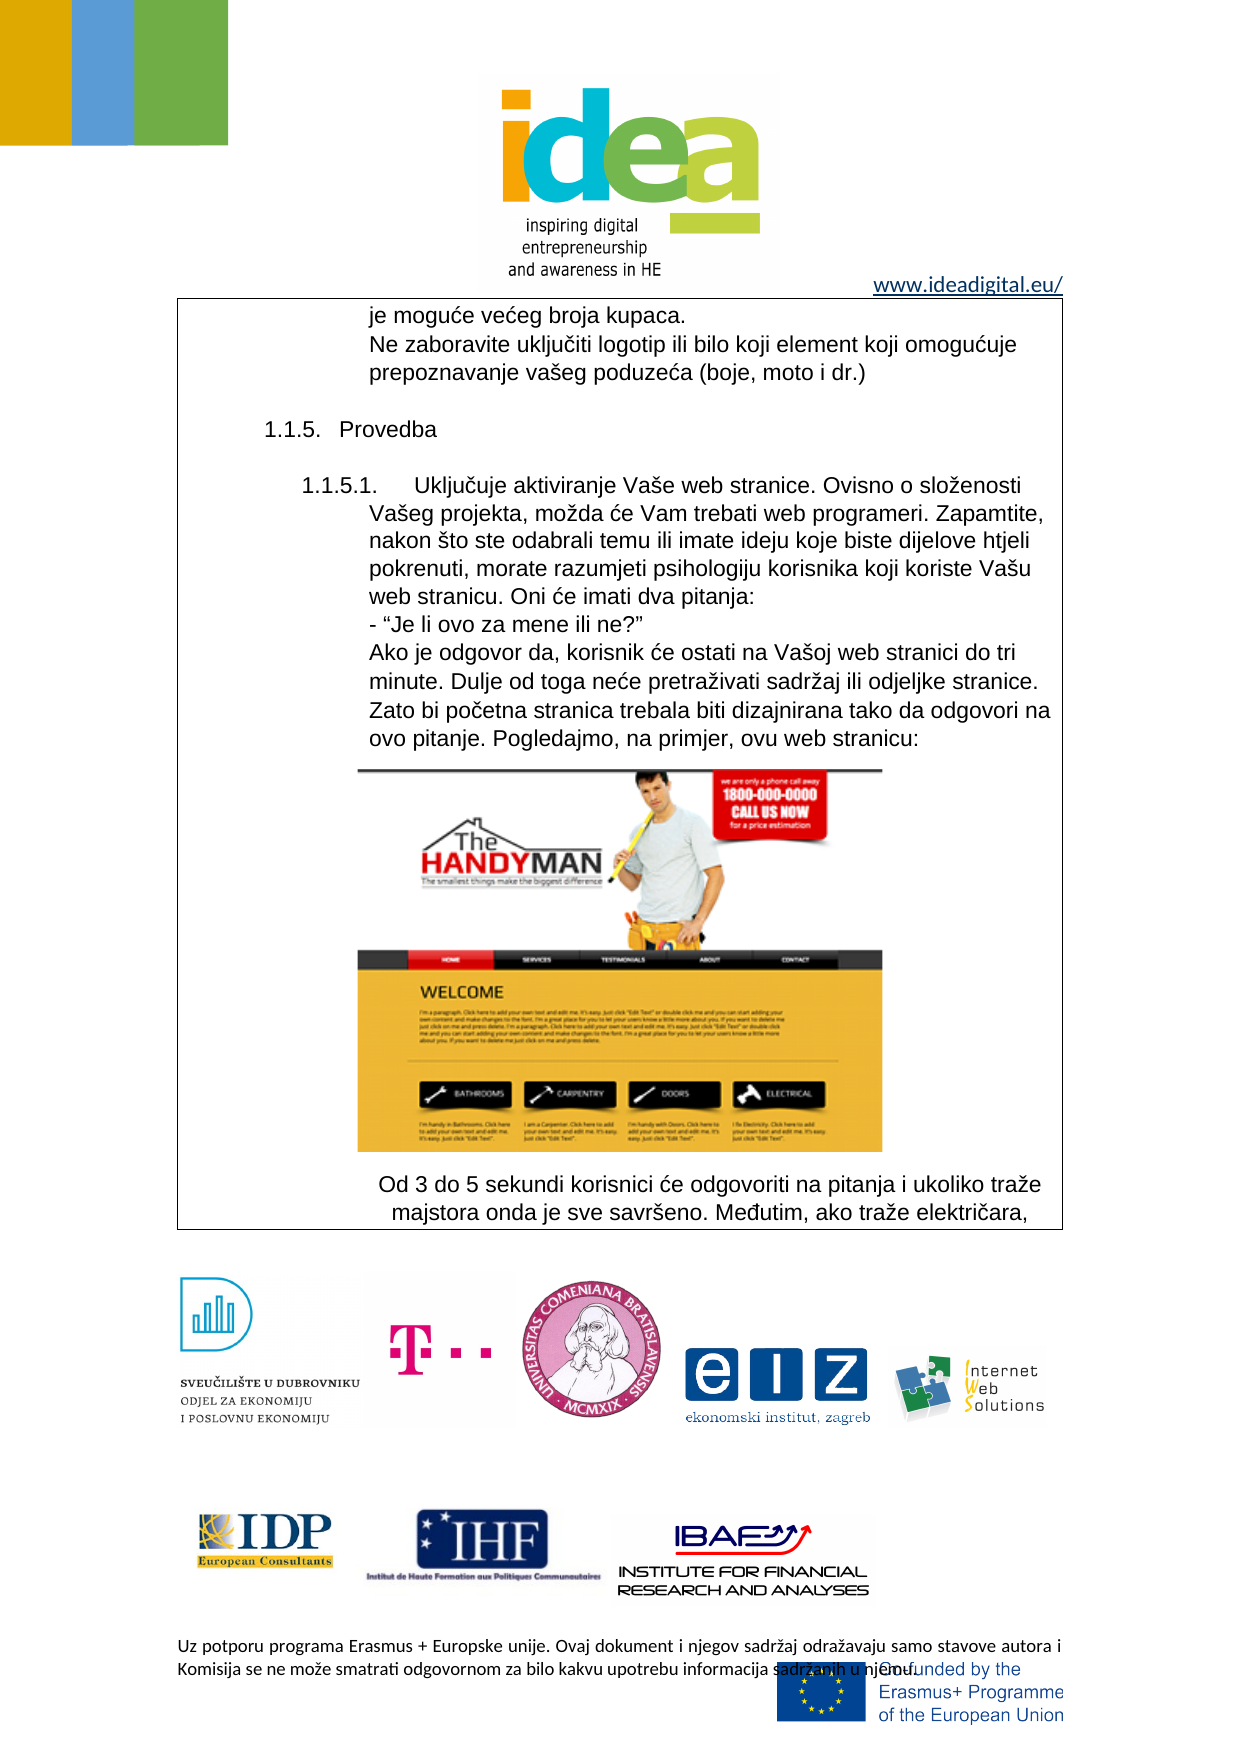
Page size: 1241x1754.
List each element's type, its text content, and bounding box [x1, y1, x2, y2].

picture [777, 1662, 1063, 1725]
picture [177, 1270, 1048, 1428]
picture [357, 769, 883, 1152]
picture [177, 1473, 876, 1607]
picture [476, 73, 780, 293]
